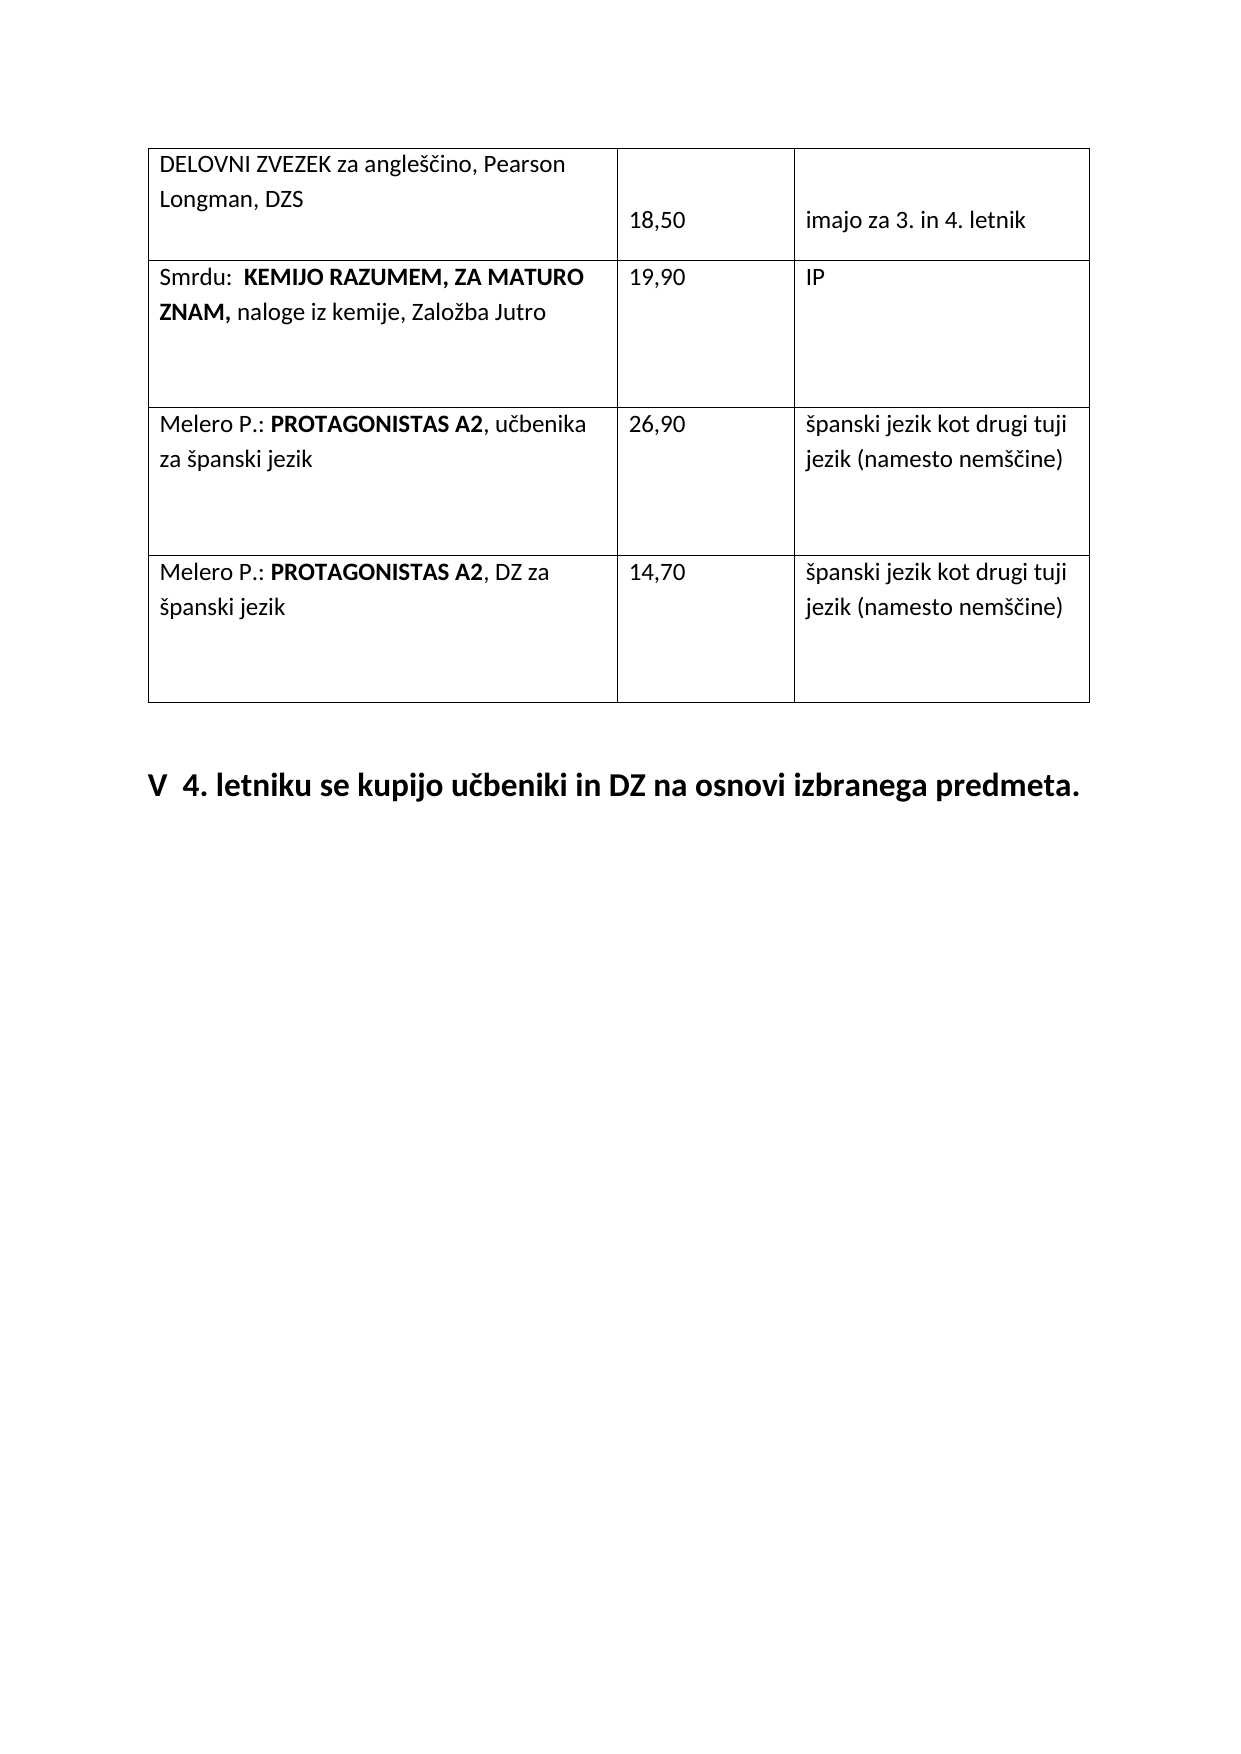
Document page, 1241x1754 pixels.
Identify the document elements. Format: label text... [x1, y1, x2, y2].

table_cell Melero P.: PROTAGONISTAS A2, učbenika za španski jezik [149, 408, 617, 555]
table_cell Melero P.: PROTAGONISTAS A2, DZ za španski jezik [149, 556, 617, 702]
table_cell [149, 149, 617, 260]
table_cell 26,90 [618, 408, 794, 555]
text V 4. letniku se kupijo učbeniki in DZ na osnovi izbranega predmeta. [148, 764, 1093, 805]
table_cell španski jezik kot drugi tuji jezik (namesto nemščine) [795, 556, 1089, 702]
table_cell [795, 149, 1089, 260]
table_cell španski jezik kot drugi tuji jezik (namesto nemščine) [795, 408, 1089, 555]
table_cell 19,90 [618, 261, 794, 407]
table_cell 18,50 [618, 149, 794, 260]
table_cell Smrdu: KEMIJO RAZUMEM, ZA MATURO ZNAM, naloge iz kemije, Založba Jutro [149, 261, 617, 407]
table_cell 14,70 [618, 556, 794, 702]
table_cell IP [795, 261, 1089, 407]
